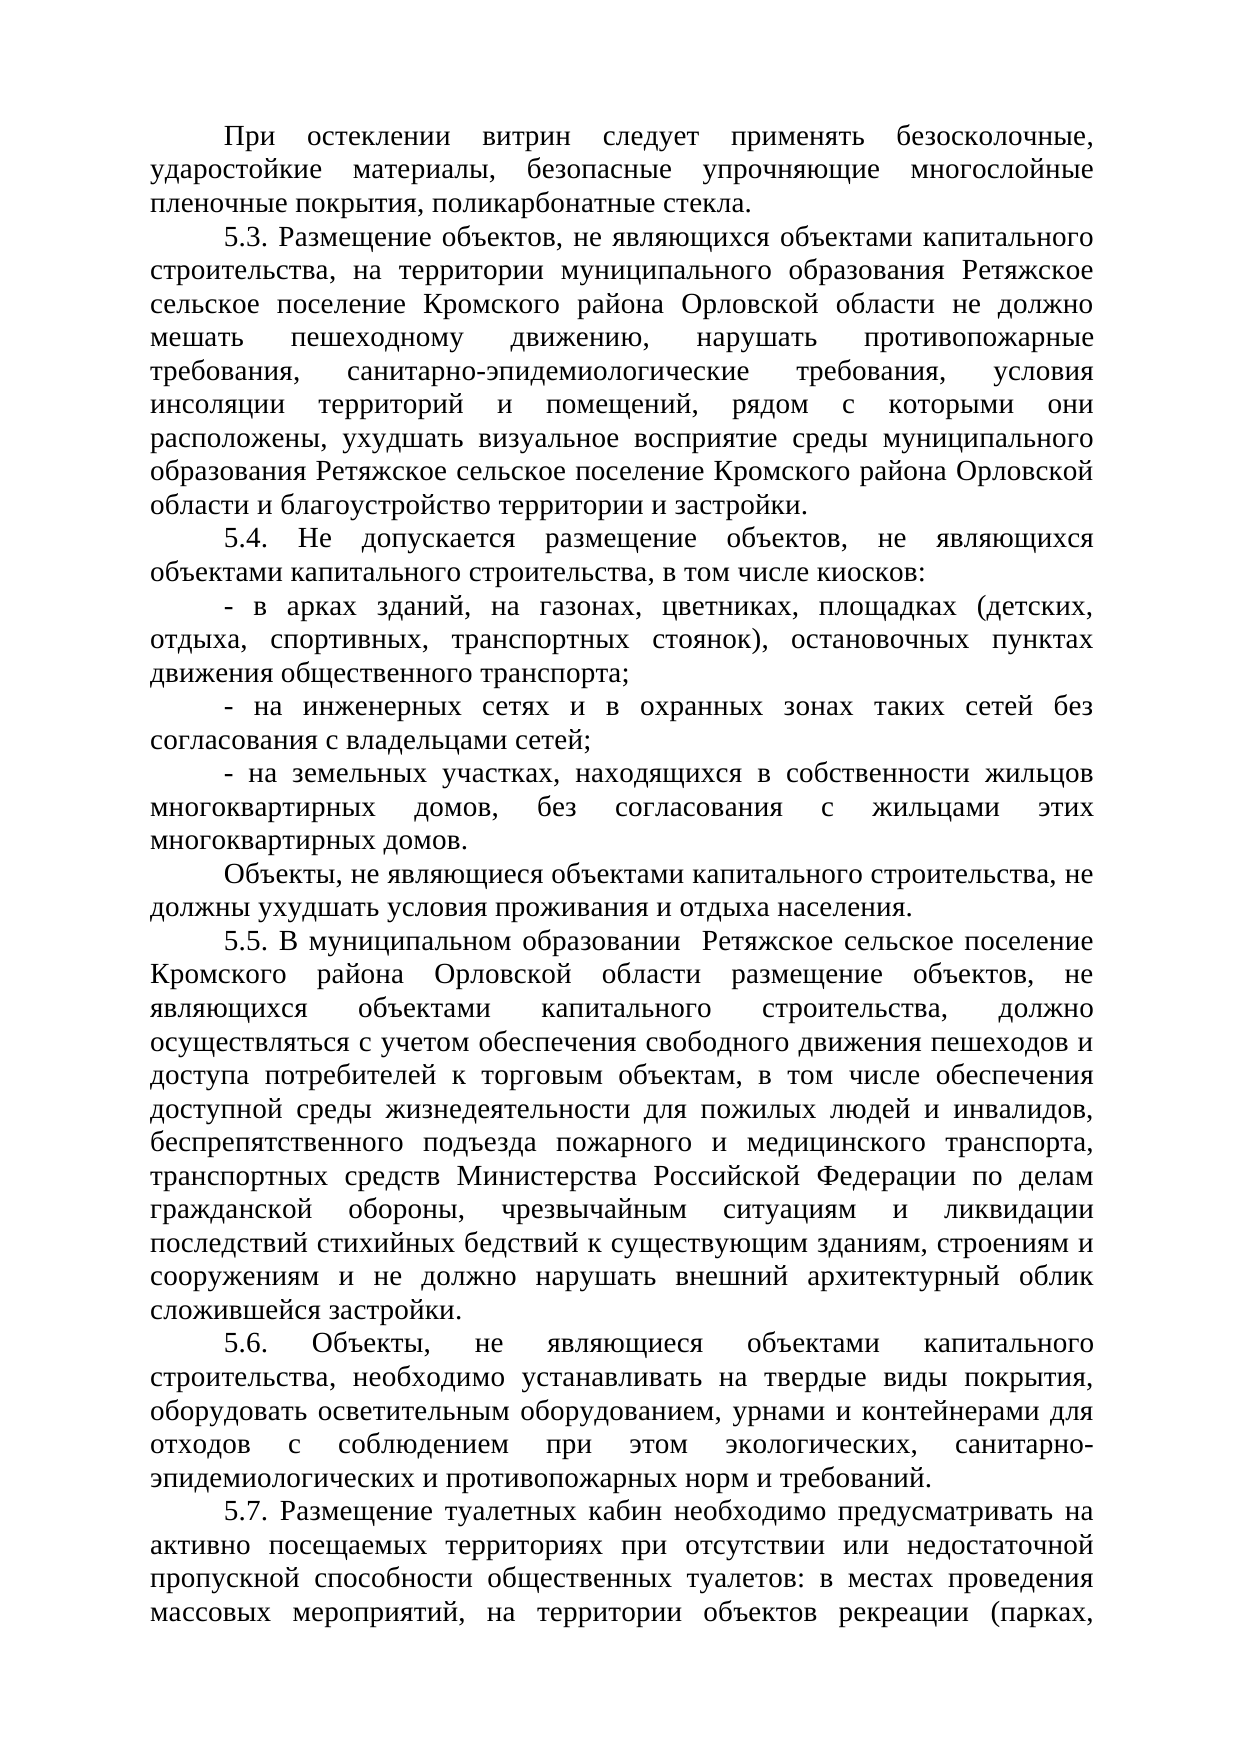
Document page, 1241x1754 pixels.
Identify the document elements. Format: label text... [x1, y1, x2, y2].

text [150, 1493, 1095, 1627]
text При остеклении витрин следует применять безосколочные, ударостойкие материалы, безопасные упрочняющие многослойные пленочные покрытия, поликарбонатные стекла. [150, 118, 1095, 219]
text 5.6. Объекты, не являющиеся объектами капитального строительства, необходимо устанавливать на твердые виды покрытия, оборудовать осветительным оборудованием, урнами и контейнерами для отходов с соблюдением при этом экологических, санитарно-эпидемиологических и противопожарных норм и требований. [150, 1326, 1095, 1493]
text - в арках зданий, на газонах, цветниках, площадках (детских, отдыха, спортивных, транспортных стоянок), остановочных пунктах движения общественного транспорта; [150, 588, 1095, 688]
text - на земельных участках, находящихся в собственности жильцов многоквартирных домов, без согласования с жильцами этих многоквартирных домов. [150, 755, 1095, 856]
text 5.3. Размещение объектов, не являющихся объектами капитального строительства, на территории муниципального образования Ретяжское сельское поселение Кромского района Орловской области не должно мешать пешеходному движению, нарушать противопожарные требования, санитарно-эпидемиологические требования, условия инсоляции территорий и помещений, рядом с которыми они расположены, ухудшать визуальное восприятие среды муниципального образования Ретяжское сельское поселение Кромского района Орловской области и благоустройство территории и застройки. [150, 219, 1095, 521]
text - на инженерных сетях и в охранных зонах таких сетей без согласования с владельцами сетей; [150, 688, 1095, 755]
text 5.5. В муниципальном образовании Ретяжское сельское поселение Кромского района Орловской области размещение объектов, не являющихся объектами капитального строительства, должно осуществляться с учетом обеспечения свободного движения пешеходов и доступа потребителей к торговым объектам, в том числе обеспечения доступной среды жизнедеятельности для пожилых людей и инвалидов, беспрепятственного подъезда пожарного и медицинского транспорта, транспортных средств Министерства Российской Федерации по делам гражданской обороны, чрезвычайным ситуациям и ликвидации последствий стихийных бедствий к существующим зданиям, строениям и сооружениям и не должно нарушать внешний архитектурный облик сложившейся застройки. [150, 923, 1095, 1326]
text Объекты, не являющиеся объектами капитального строительства, не должны ухудшать условия проживания и отдыха населения. [150, 856, 1095, 923]
text 5.4. Не допускается размещение объектов, не являющихся объектами капитального строительства, в том числе киосков: [150, 521, 1095, 588]
